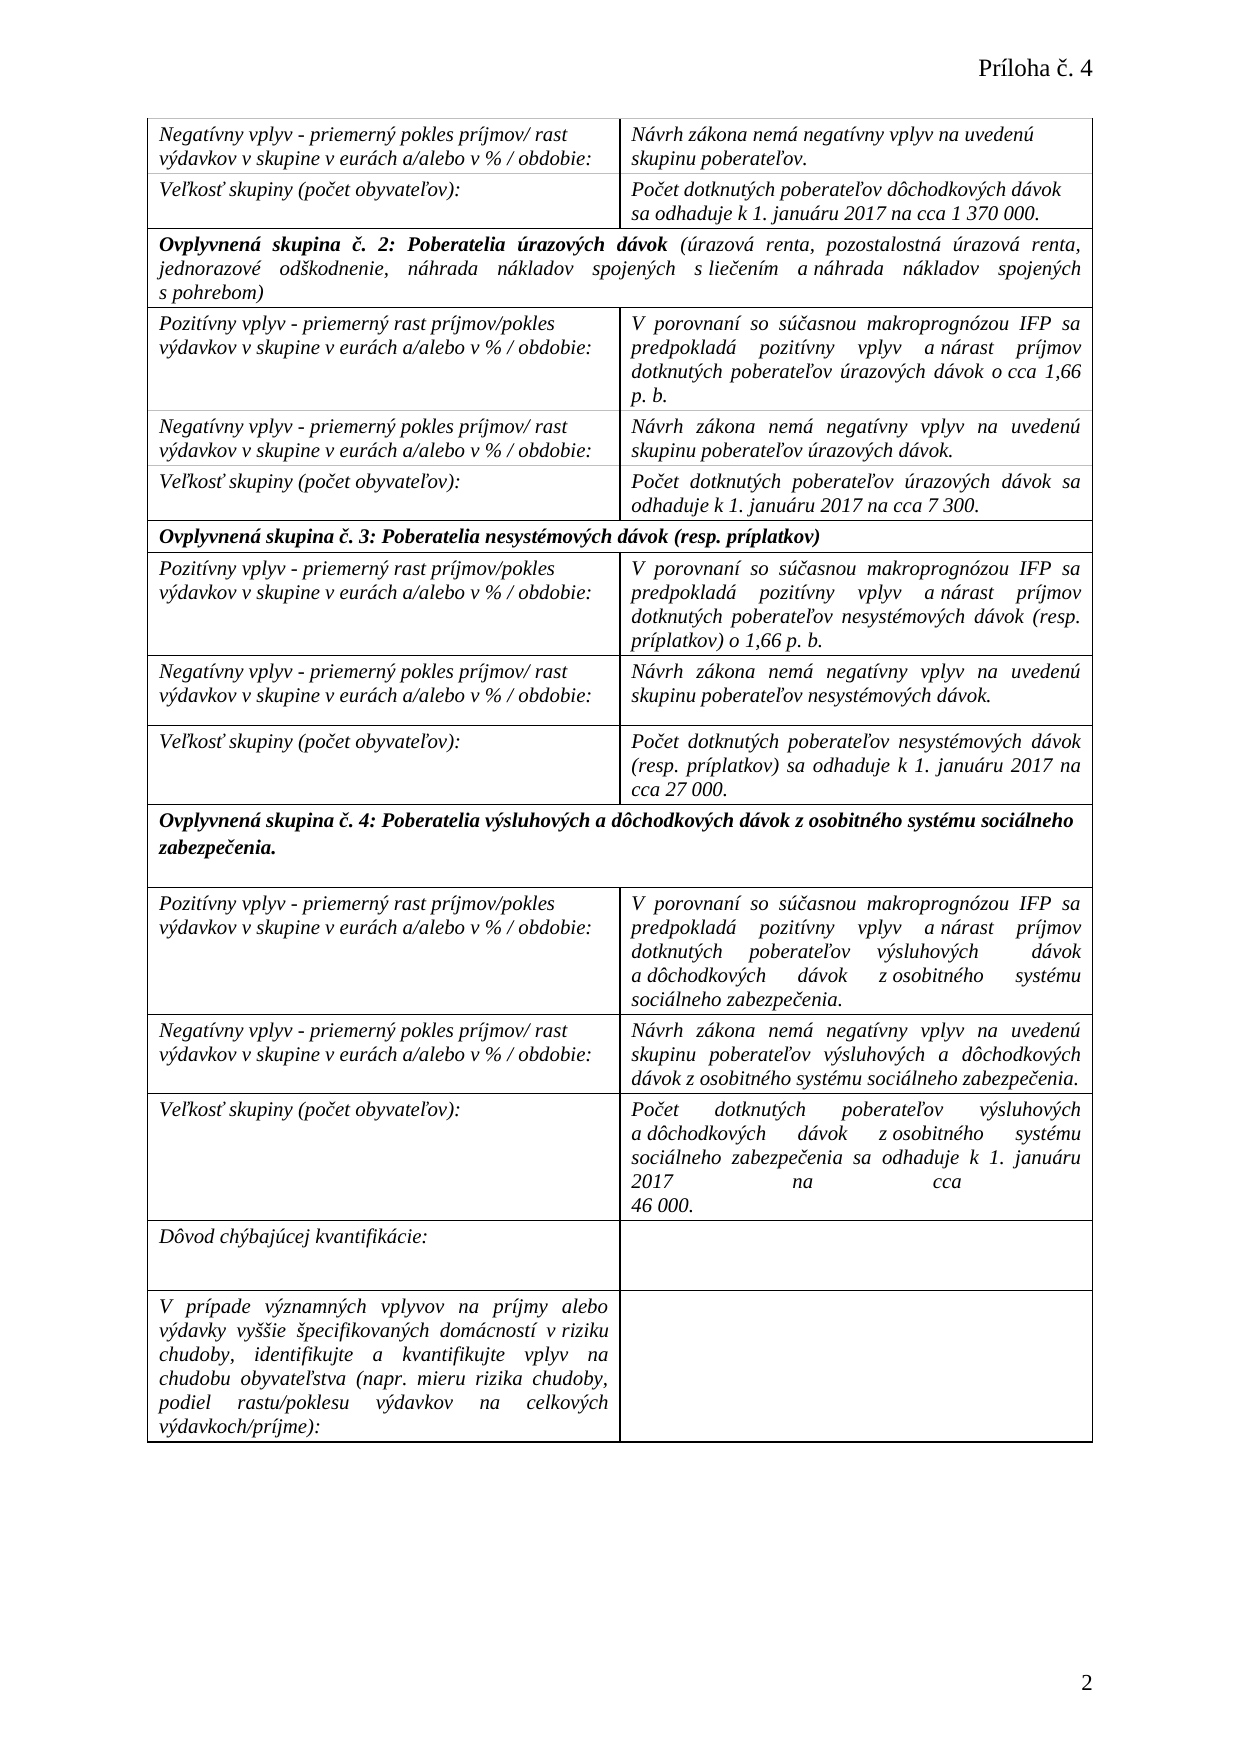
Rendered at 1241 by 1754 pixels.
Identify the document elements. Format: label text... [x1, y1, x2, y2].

table_cell Počet dotknutých poberateľov úrazových dávok sa odhaduje k 1. januáru 2017 na cca 7 300. [621, 466, 1092, 520]
table_cell Pozitívny vplyv - priemerný rast príjmov/pokles výdavkov v skupine v eurách a/alebo v % / obdobie: [148, 888, 619, 1014]
table_cell Veľkosť skupiny (počet obyvateľov): [148, 174, 619, 228]
table_cell [621, 1221, 1092, 1290]
table_cell Ovplyvnená skupina č. 2: Poberatelia úrazových dávok (úrazová renta, pozostalostná úrazová renta, jednorazové odškodnenie, náhrada nákladov spojených s liečením a náhrada nákladov spojených s pohrebom) [148, 229, 1092, 307]
table_cell V porovnaní so súčasnou makroprognózou IFP sa predpokladá pozitívny vplyv a nárast príjmov dotknutých poberateľov výsluhových dávok a dôchodkových dávok z osobitného systému sociálneho zabezpečenia. [621, 888, 1092, 1014]
table_cell Negatívny vplyv - priemerný pokles príjmov/ rast výdavkov v skupine v eurách a/alebo v % / obdobie: [148, 656, 619, 724]
table_cell Negatívny vplyv - priemerný pokles príjmov/ rast výdavkov v skupine v eurách a/alebo v % / obdobie: [148, 119, 619, 173]
table_cell V prípade významných vplyvov na príjmy alebo výdavky vyššie špecifikovaných domácností v riziku chudoby, identifikujte a kvantifikujte vplyv na chudobu obyvateľstva (napr. mieru rizika chudoby, podiel rastu/poklesu výdavkov na celkových výdavkoch/príjme): [148, 1291, 619, 1441]
table_cell Počet dotknutých poberateľov výsluhových a dôchodkových dávok z osobitného systému sociálneho zabezpečenia sa odhaduje k 1. januáru 2017 na cca 46 000. [621, 1094, 1092, 1220]
table_cell Pozitívny vplyv - priemerný rast príjmov/pokles výdavkov v skupine v eurách a/alebo v % / obdobie: [148, 308, 619, 410]
table_cell Veľkosť skupiny (počet obyvateľov): [148, 466, 619, 520]
table_cell Návrh zákona nemá negatívny vplyv na uvedenú skupinu poberateľov úrazových dávok. [621, 411, 1092, 465]
table_cell Ovplyvnená skupina č. 4: Poberatelia výsluhových a dôchodkových dávok z osobitného systému sociálneho zabezpečenia. [148, 805, 1092, 887]
table_cell Ovplyvnená skupina č. 3: Poberatelia nesystémových dávok (resp. príplatkov) [148, 521, 1092, 552]
table_cell Pozitívny vplyv - priemerný rast príjmov/pokles výdavkov v skupine v eurách a/alebo v % / obdobie: [148, 553, 619, 655]
table_cell Veľkosť skupiny (počet obyvateľov): [148, 726, 619, 804]
table_cell Počet dotknutých poberateľov nesystémových dávok (resp. príplatkov) sa odhaduje k 1. januáru 2017 na cca 27 000. [621, 726, 1092, 804]
table_cell Počet dotknutých poberateľov dôchodkových dávok sa odhaduje k 1. januáru 2017 na cca 1 370 000. [621, 174, 1092, 228]
table_cell Veľkosť skupiny (počet obyvateľov): [148, 1094, 619, 1220]
table_cell Dôvod chýbajúcej kvantifikácie: [148, 1221, 619, 1290]
table_cell V porovnaní so súčasnou makroprognózou IFP sa predpokladá pozitívny vplyv a nárast príjmov dotknutých poberateľov úrazových dávok o cca 1,66 p. b. [621, 308, 1092, 410]
table_cell Negatívny vplyv - priemerný pokles príjmov/ rast výdavkov v skupine v eurách a/alebo v % / obdobie: [148, 1015, 619, 1093]
table_cell [621, 1291, 1092, 1441]
table_cell Návrh zákona nemá negatívny vplyv na uvedenú skupinu poberateľov. [621, 119, 1092, 173]
table_cell Návrh zákona nemá negatívny vplyv na uvedenú skupinu poberateľov výsluhových a dôchodkových dávok z osobitného systému sociálneho zabezpečenia. [621, 1015, 1092, 1093]
table_cell V porovnaní so súčasnou makroprognózou IFP sa predpokladá pozitívny vplyv a nárast príjmov dotknutých poberateľov nesystémových dávok (resp. príplatkov) o 1,66 p. b. [621, 553, 1092, 655]
table_cell Návrh zákona nemá negatívny vplyv na uvedenú skupinu poberateľov nesystémových dávok. [621, 656, 1092, 724]
table_cell Negatívny vplyv - priemerný pokles príjmov/ rast výdavkov v skupine v eurách a/alebo v % / obdobie: [148, 411, 619, 465]
